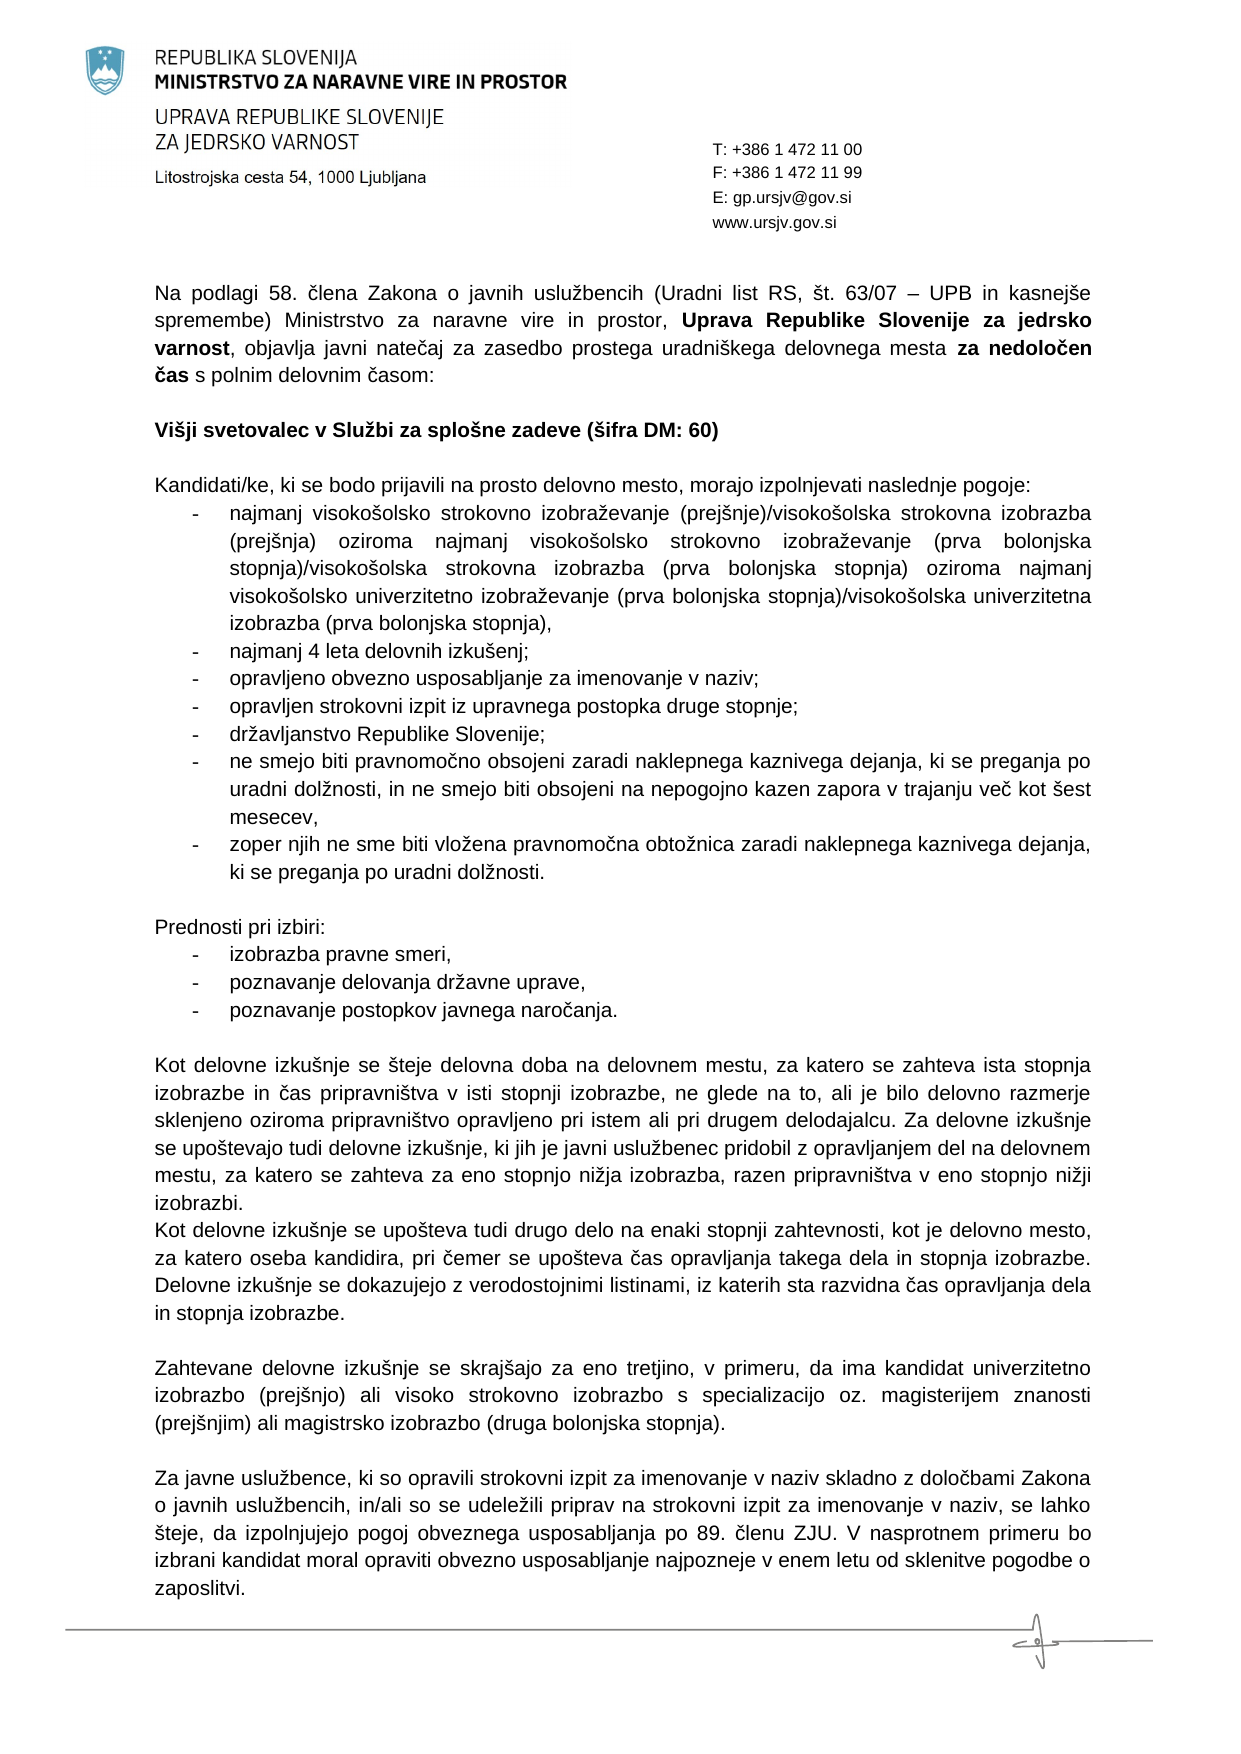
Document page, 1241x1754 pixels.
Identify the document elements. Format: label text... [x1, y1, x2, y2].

text Kandidati/ke, ki se bodo prijavili na prosto delovno mesto, morajo izpolnjevati naslednje pogoje: [154, 473, 1092, 497]
text Zahtevane delovne izkušnje se skrajšajo za eno tretjino, v primeru, da ima kandidat univerzitetno izobrazbo (prejšnjo) ali visoko strokovno izobrazbo s specializacijo oz. magisterijem znanosti (prejšnjim) ali magistrsko izobrazbo (druga bolonjska stopnja). [154, 1355, 1092, 1434]
list poznavanje postopkov javnega naročanja. [192, 998, 1092, 1022]
text Na podlagi 58. člena Zakona o javnih uslužbencih (Uradni list RS, št. 63/07 – UPB in kasnejše spremembe) Ministrstvo za naravne vire in prostor, Uprava Republike Slovenije za jedrsko varnost, objavlja javni natečaj za zasedbo prostega uradniškega delovnega mesta za nedoločen čas s polnim delovnim časom: [154, 281, 1092, 387]
text Kot delovne izkušnje se šteje delovna doba na delovnem mestu, za katero se zahteva ista stopnja izobrazbe in čas pripravništva v isti stopnji izobrazbe, ne glede na to, ali je bilo delovno razmerje sklenjeno oziroma pripravništvo opravljeno pri istem ali pri drugem delodajalcu. Za delovne izkušnje se upoštevajo tudi delovne izkušnje, ki jih je javni uslužbenec pridobil z opravljanjem del na delovnem mestu, za katero se zahteva za eno stopnjo nižja izobrazba, razen pripravništva v eno stopnjo nižji izobrazbi. [154, 1053, 1092, 1214]
text Za javne uslužbence, ki so opravili strokovni izpit za imenovanje v naziv skladno z določbami Zakona o javnih uslužbencih, in/ali so se udeležili priprav na strokovni izpit za imenovanje v naziv, se lahko šteje, da izpolnjujejo pogoj obveznega usposabljanja po 89. členu ZJU. V nasprotnem primeru bo izbrani kandidat moral opraviti obvezno usposabljanje najpozneje v enem letu od sklenitve pogodbe o zaposlitvi. [154, 1465, 1092, 1599]
list poznavanje delovanja državne uprave, [192, 970, 1092, 994]
text Višji svetovalec v Službi za splošne zadeve (šifra DM: 60) [154, 418, 1092, 442]
list izobrazba pravne smeri, [192, 942, 1092, 966]
list najmanj 4 leta delovnih izkušenj; [192, 638, 1092, 663]
text Prednosti pri izbiri: [154, 915, 1092, 939]
list ne smejo biti pravnomočno obsojeni zaradi naklepnega kaznivega dejanja, ki se preganja po uradni dolžnosti, in ne smejo biti obsojeni na nepogojno kazen zapora v trajanju več kot šest mesecev, [192, 749, 1092, 828]
list državljanstvo Republike Slovenije; [192, 722, 1092, 746]
picture [84, 41, 572, 188]
list najmanj visokošolsko strokovno izobraževanje (prejšnje)/visokošolska strokovna izobrazba (prejšnja) oziroma najmanj visokošolsko strokovno izobraževanje (prva bolonjska stopnja)/visokošolska strokovna izobrazba (prva bolonjska stopnja) oziroma najmanj visokošolsko univerzitetno izobraževanje (prva bolonjska stopnja)/visokošolska univerzitetna izobrazba (prva bolonjska stopnja), [192, 501, 1092, 635]
list opravljen strokovni izpit iz upravnega postopka druge stopnje; [192, 694, 1092, 718]
list zoper njih ne sme biti vložena pravnomočna obtožnica zaradi naklepnega kaznivega dejanja, ki se preganja po uradni dolžnosti. [192, 832, 1092, 884]
text Kot delovne izkušnje se upošteva tudi drugo delo na enaki stopnji zahtevnosti, kot je delovno mesto, za katero oseba kandidira, pri čemer se upošteva čas opravljanja takega dela in stopnja izobrazbe. Delovne izkušnje se dokazujejo z verodostojnimi listinami, iz katerih sta razvidna čas opravljanja dela in stopnja izobrazbe. [154, 1218, 1092, 1324]
list opravljeno obvezno usposabljanje za imenovanje v naziv; [192, 666, 1092, 690]
